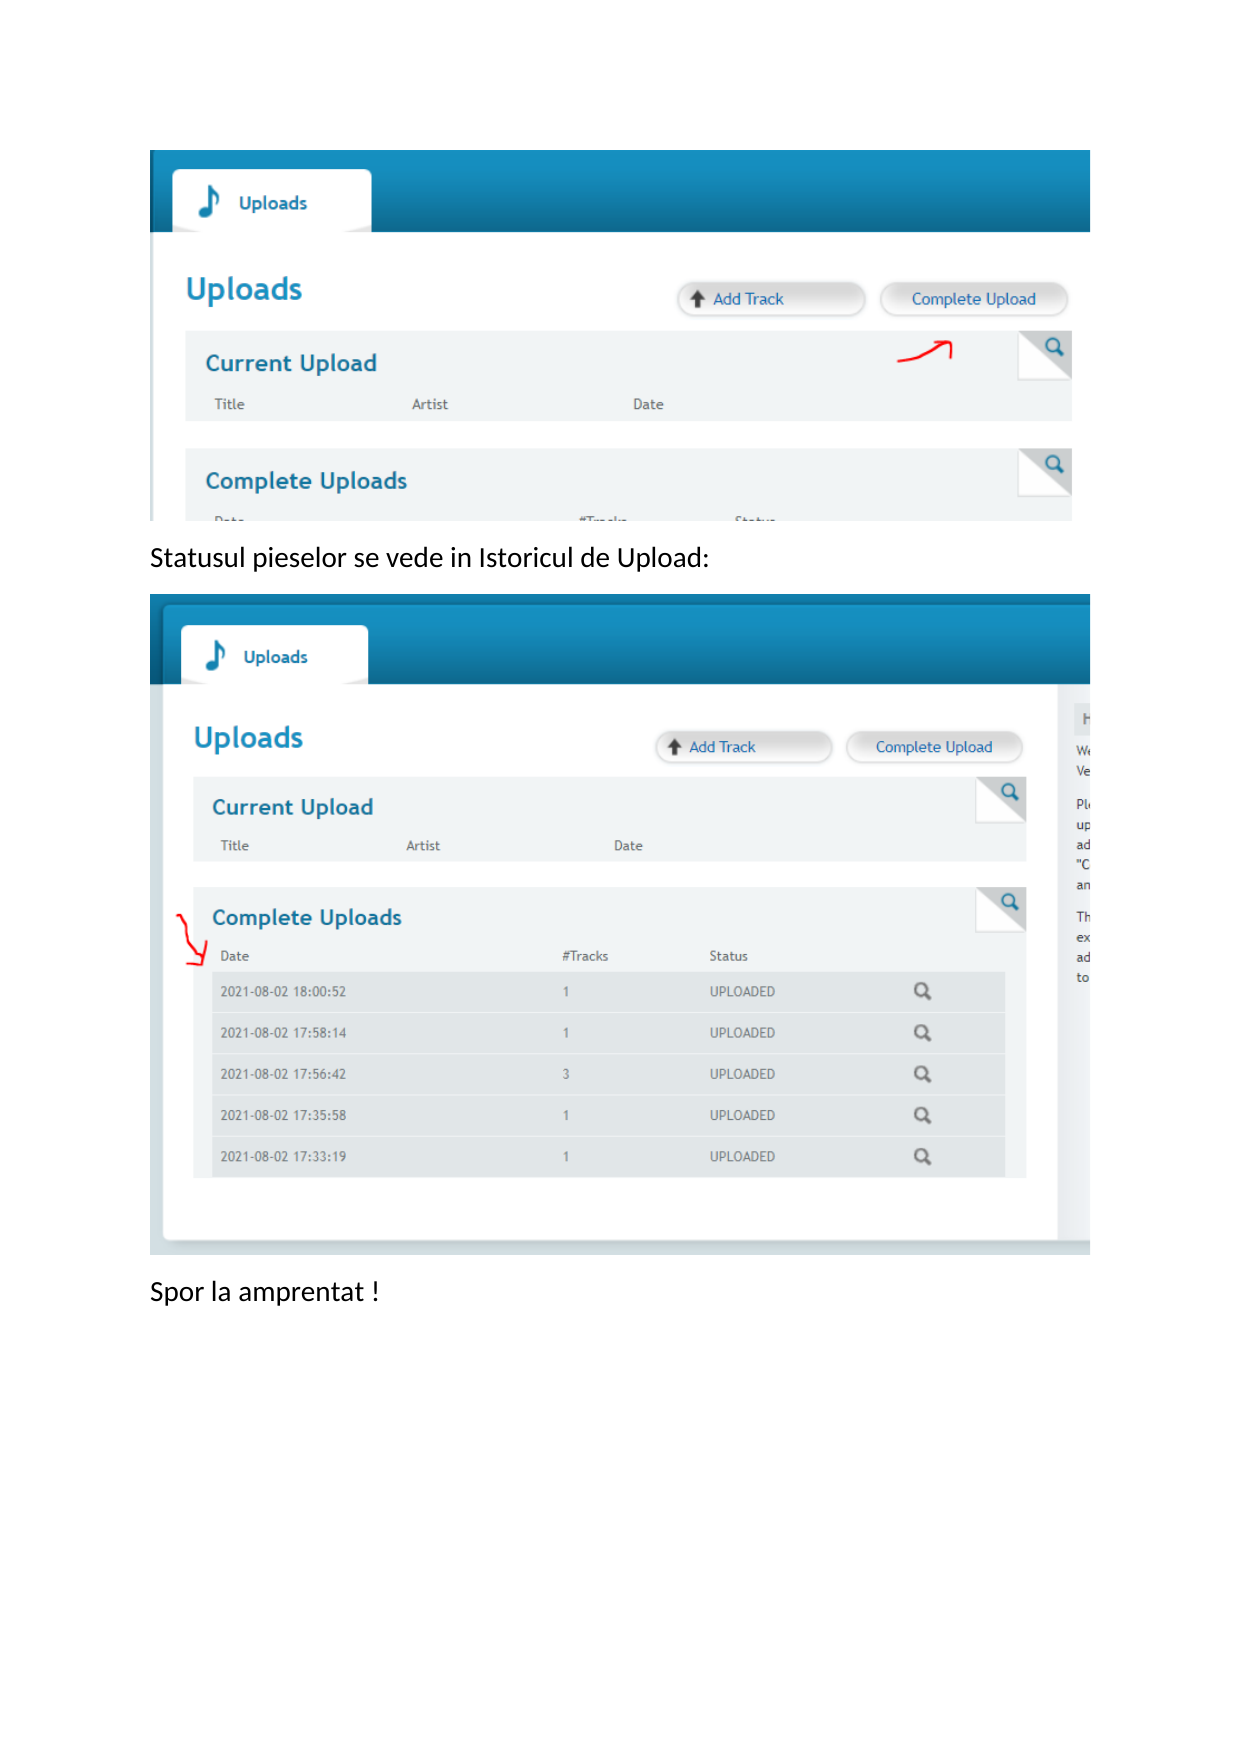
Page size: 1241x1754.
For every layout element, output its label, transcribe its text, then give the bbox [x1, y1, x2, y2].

text Statusul pieselor se vede in Istoricul de Upload: [150, 539, 1090, 575]
picture [150, 150, 1091, 521]
picture [150, 594, 1091, 1255]
text Spor la amprentat ! [150, 1273, 1090, 1309]
